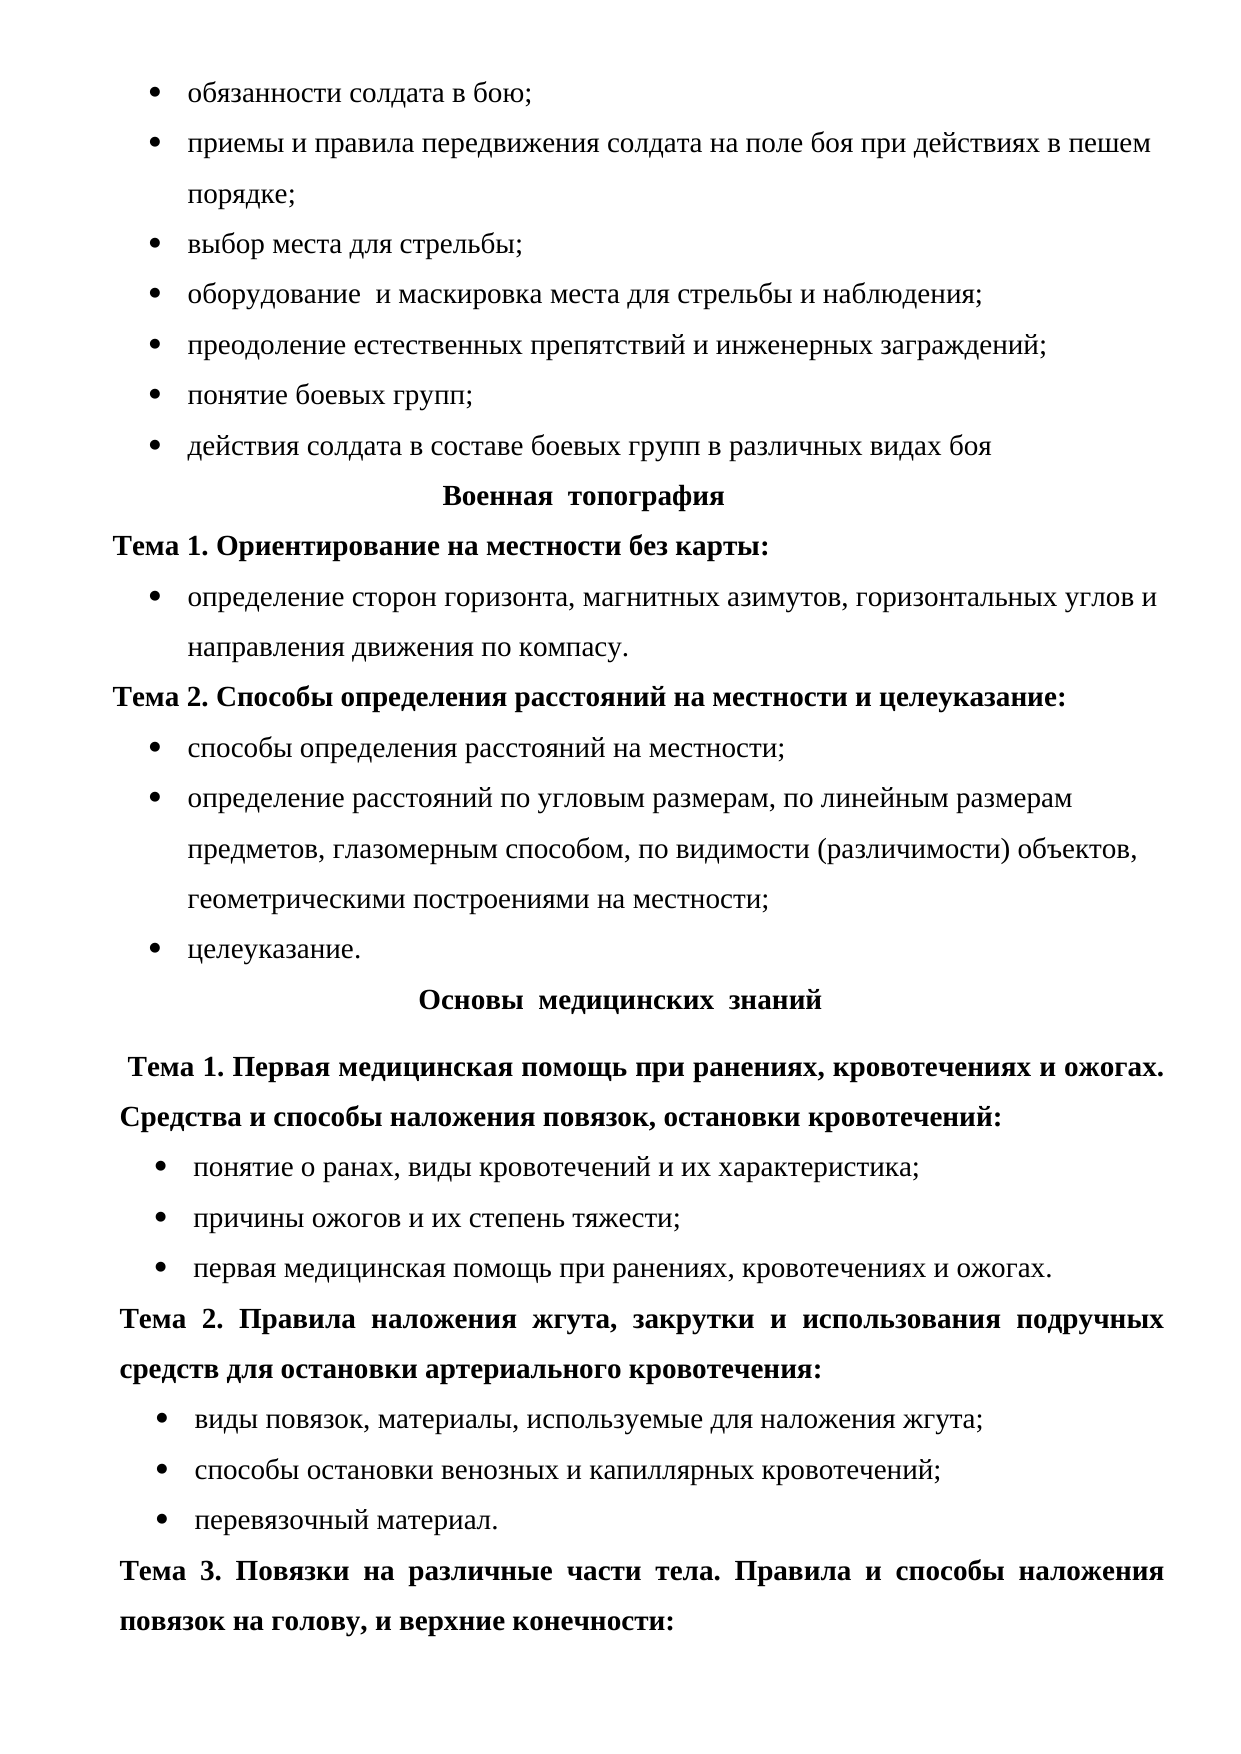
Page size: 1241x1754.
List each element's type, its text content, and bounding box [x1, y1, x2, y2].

list первая медицинская помощь при ранениях, кровотечениях и ожогах. [156, 1250, 1165, 1284]
list определение расстояний по угловым размерам, по линейным размерам предметов, глазомерным способом, по видимости (различимости) объектов, геометрическими построениями на местности; [150, 780, 1165, 914]
text Тема 2. Способы определения расстояний на местности и целеуказание: [75, 679, 1165, 713]
list приемы и правила передвижения солдата на поле боя при действиях в пешем порядке; [150, 125, 1165, 209]
list причины ожогов и их степень тяжести; [156, 1200, 1165, 1233]
list оборудование и маскировка места для стрельбы и наблюдения; [150, 277, 1165, 310]
list Военная топография [194, 478, 1165, 512]
list определение сторон горизонта, магнитных азимутов, горизонтальных углов и направления движения по компасу. [150, 579, 1165, 663]
text Тема 1. Ориентирование на местности без карты: [75, 528, 1165, 562]
list способы определения расстояний на местности; [150, 730, 1165, 763]
list понятие боевых групп; [150, 377, 1165, 411]
text Основы медицинских знаний [75, 982, 1165, 1015]
list преодоление естественных препятствий и инженерных заграждений; [150, 327, 1165, 361]
list действия солдата в составе боевых групп в различных видах боя [150, 428, 1165, 461]
list выбор места для стрельбы; [150, 226, 1165, 260]
list способы остановки венозных и капиллярных кровотечений; [157, 1452, 1165, 1485]
list виды повязок, материалы, используемые для наложения жгута; [157, 1401, 1165, 1435]
text Тема 2. Правила наложения жгута, закрутки и использования подручных средств для остановки артериального кровотечения: [119, 1301, 1165, 1384]
list перевязочный материал. [157, 1502, 1165, 1536]
text Тема 1. Первая медицинская помощь при ранениях, кровотечениях и ожогах. Средства и способы наложения повязок, остановки кровотечений: [119, 1049, 1165, 1133]
list обязанности солдата в бою; [150, 75, 1165, 109]
text Тема 3. Повязки на различные части тела. Правила и способы наложения повязок на голову, и верхние конечности: [119, 1553, 1165, 1636]
list целеуказание. [150, 931, 1165, 965]
list понятие о ранах, виды кровотечений и их характеристика; [156, 1149, 1165, 1183]
